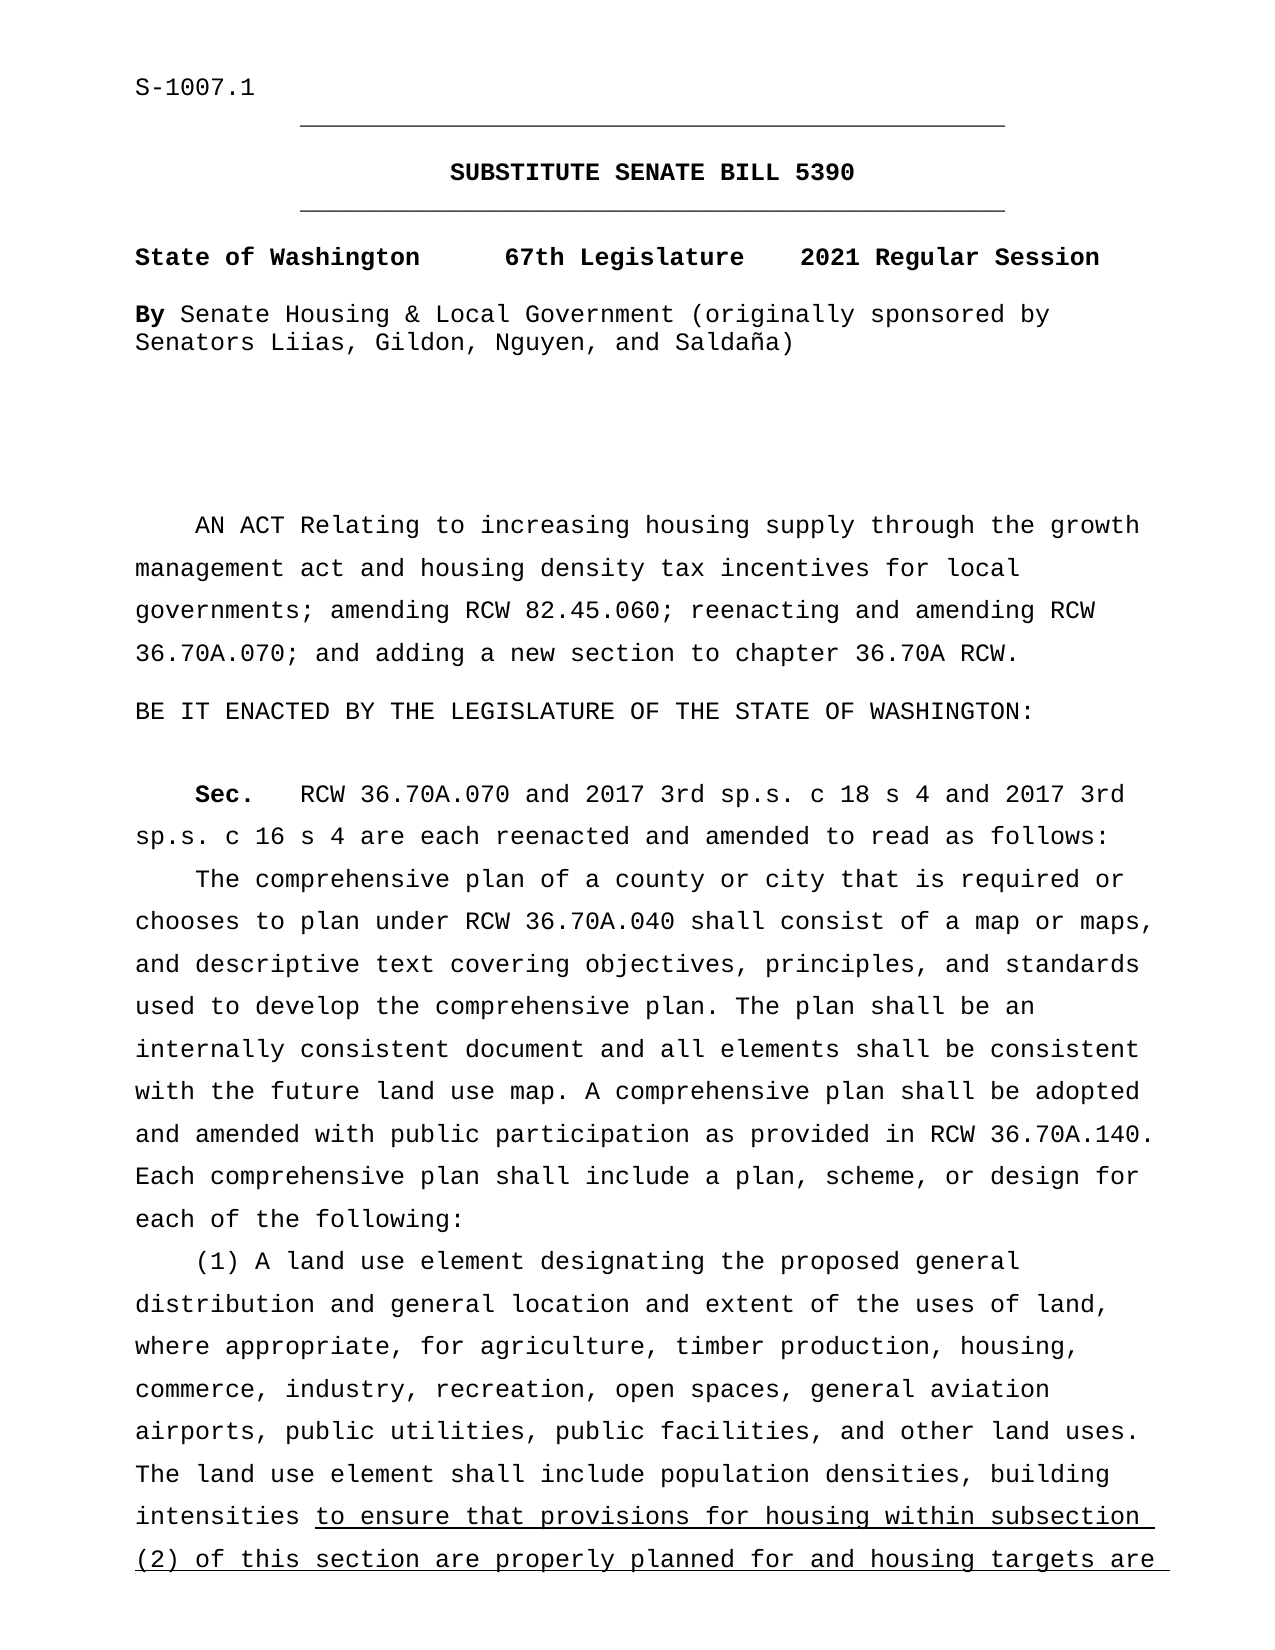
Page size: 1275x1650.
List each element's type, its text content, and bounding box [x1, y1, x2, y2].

text The comprehensive plan of a county or city that is required or chooses to plan under RCW 36.70A.040 shall consist of a map or maps, and descriptive text covering objectives, principles, and standards used to develop the comprehensive plan. The plan shall be an internally consistent document and all elements shall be consistent with the future land use map. A comprehensive plan shall be adopted and amended with public participation as provided in RCW 36.70A.140. Each comprehensive plan shall include a plan, scheme, or design for each of the following: [135, 853, 1170, 1236]
text State of Washington 67th Legislature 2021 Regular Session [135, 245, 1170, 273]
text AN ACT Relating to increasing housing supply through the growth management act and housing density tax incentives for local governments; amending RCW 82.45.060; reenacting and amending RCW 36.70A.070; and adding a new section to chapter 36.70A RCW. [135, 500, 1170, 670]
text SUBSTITUTE SENATE BILL 5390 [135, 160, 1170, 188]
text BE IT ENACTED BY THE LEGISLATURE OF THE STATE OF WASHINGTON: [135, 698, 1170, 727]
text S-1007.1 [135, 75, 1170, 103]
text Sec. RCW 36.70A.070 and 2017 3rd sp.s. c 18 s 4 and 2017 3rd sp.s. c 16 s 4 are each reenacted and amended to read as follows: [135, 768, 1170, 853]
text By Senate Housing & Local Government (originally sponsored by Senators Liias, Gildon, Nguyen, and Saldaña) [135, 302, 1170, 358]
text _______________________________________________ [135, 103, 1170, 132]
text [135, 1236, 1170, 1570]
text _______________________________________________ [135, 188, 1170, 217]
